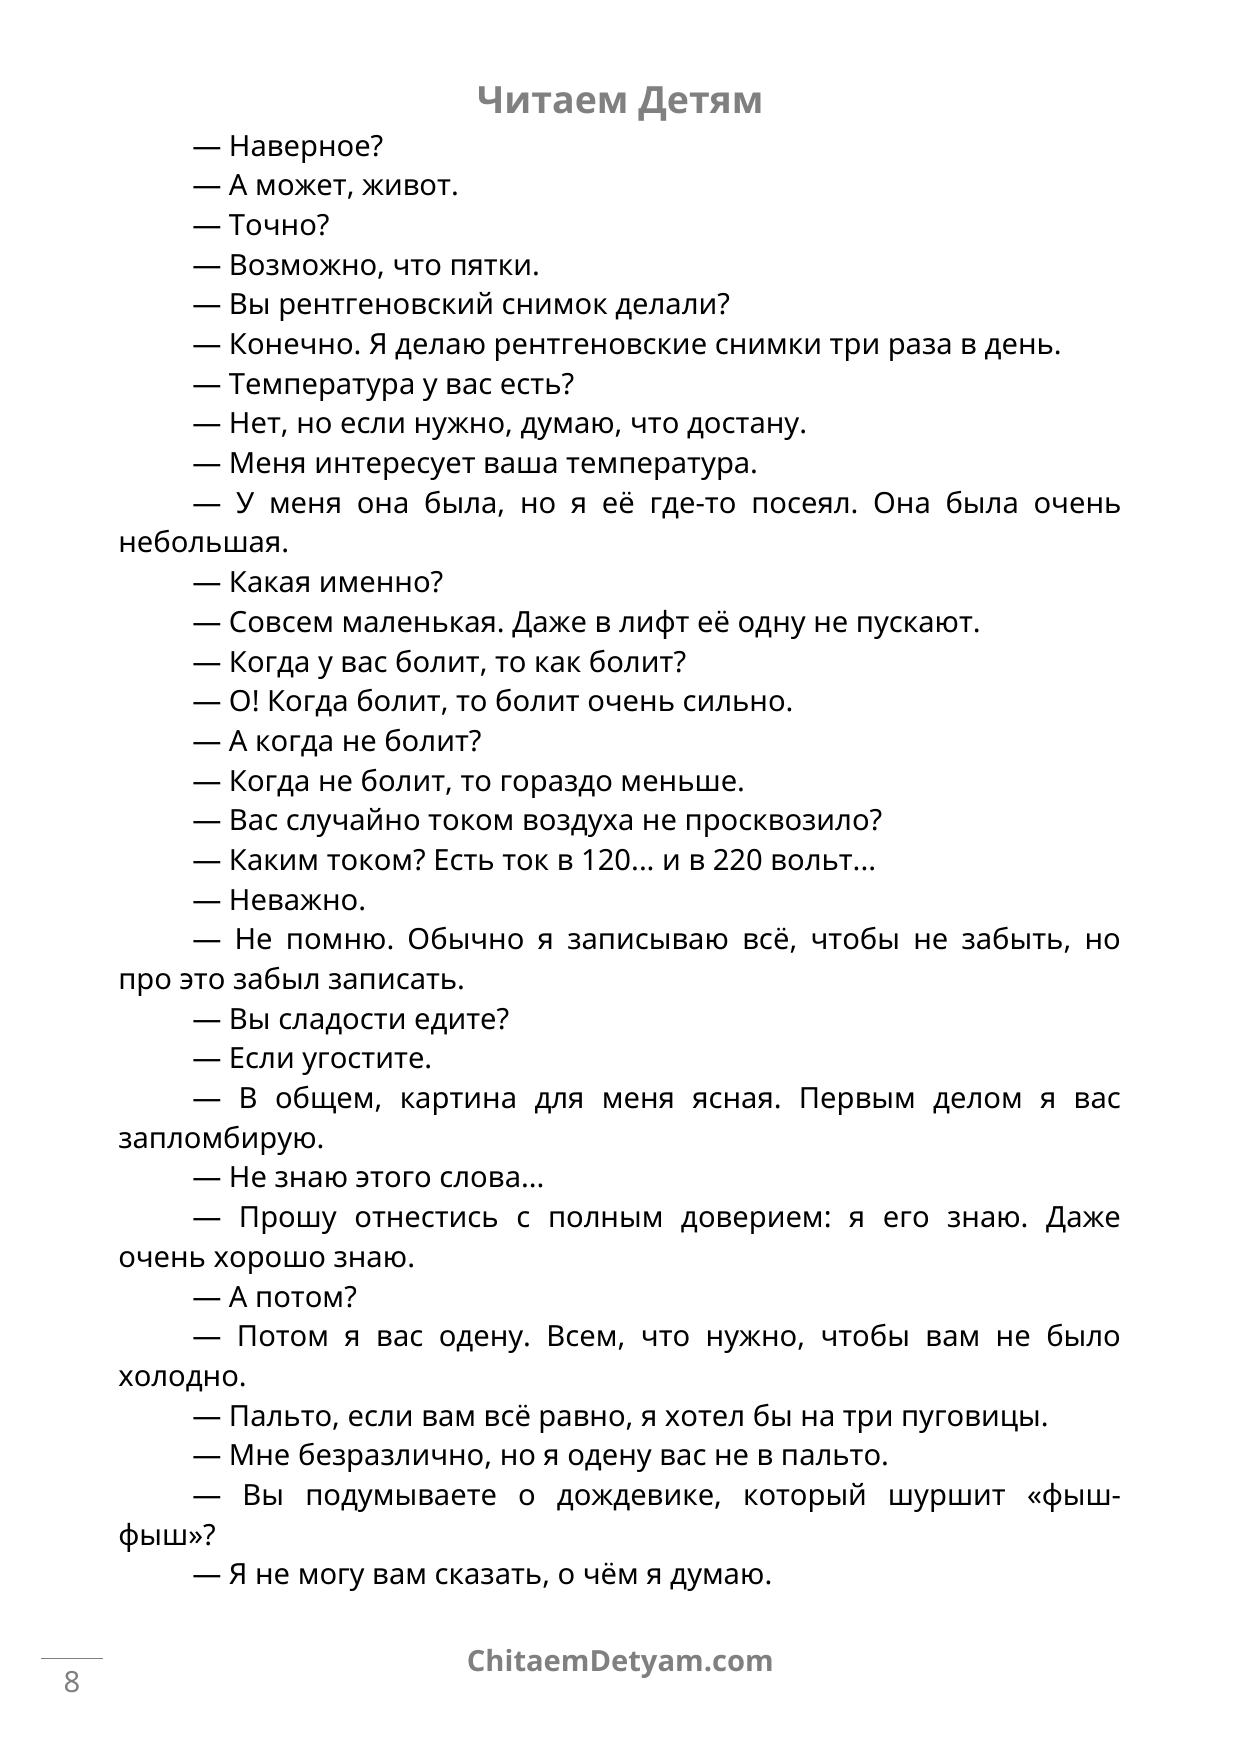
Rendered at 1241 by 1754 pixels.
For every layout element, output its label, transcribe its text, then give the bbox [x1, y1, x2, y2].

text — Наверное? [118, 125, 1122, 164]
text — Возможно, что пятки. [118, 244, 1122, 284]
text — У меня она была, но я её где-то посеял. Она была очень небольшая. [118, 482, 1122, 561]
text — Прошу отнестись с полным доверием: я его знаю. Даже очень хорошо знаю. [118, 1196, 1122, 1276]
text — Точно? [118, 204, 1122, 244]
text — Пальто, если вам всё равно, я хотел бы на три пуговицы. [118, 1395, 1122, 1434]
text — Не помню. Обычно я записываю всё, чтобы не забыть, но про это забыл записать. [118, 919, 1122, 998]
text — Температура у вас есть? [118, 363, 1122, 403]
text — Не знаю этого слова... [118, 1157, 1122, 1196]
text — Мне безразлично, но я одену вас не в пальто. [118, 1434, 1122, 1474]
text — Вы рентгеновский снимок делали? [118, 284, 1122, 323]
text — Неважно. [118, 879, 1122, 919]
text — Меня интересует ваша температура. [118, 442, 1122, 482]
text — Вас случайно током воздуха не просквозило? [118, 799, 1122, 839]
text — Каким током? Есть ток в 120... и в 220 вольт... [118, 839, 1122, 879]
text — Вы сладости едите? [118, 998, 1122, 1038]
text — А потом? [118, 1276, 1122, 1316]
text — А когда не болит? [118, 720, 1122, 760]
text — Нет, но если нужно, думаю, что достану. [118, 403, 1122, 442]
text — Потом я вас одену. Всем, что нужно, чтобы вам не было холодно. [118, 1316, 1122, 1395]
text — В общем, картина для меня ясная. Первым делом я вас запломбирую. [118, 1077, 1122, 1157]
text — Конечно. Я делаю рентгеновские снимки три раза в день. [118, 323, 1122, 363]
text — Когда у вас болит, то как болит? [118, 641, 1122, 681]
text — Когда не болит, то гораздо меньше. [118, 760, 1122, 799]
text — О! Когда болит, то болит очень сильно. [118, 681, 1122, 720]
text — Вы подумываете о дождевике, который шуршит «фыш- фыш»? [118, 1474, 1122, 1554]
text — Я не могу вам сказать, о чём я думаю. [118, 1554, 1122, 1593]
text — Какая именно? [118, 561, 1122, 601]
text — А может, живот. [118, 164, 1122, 204]
text — Если угостите. [118, 1038, 1122, 1077]
text — Совсем маленькая. Даже в лифт её одну не пускают. [118, 601, 1122, 641]
